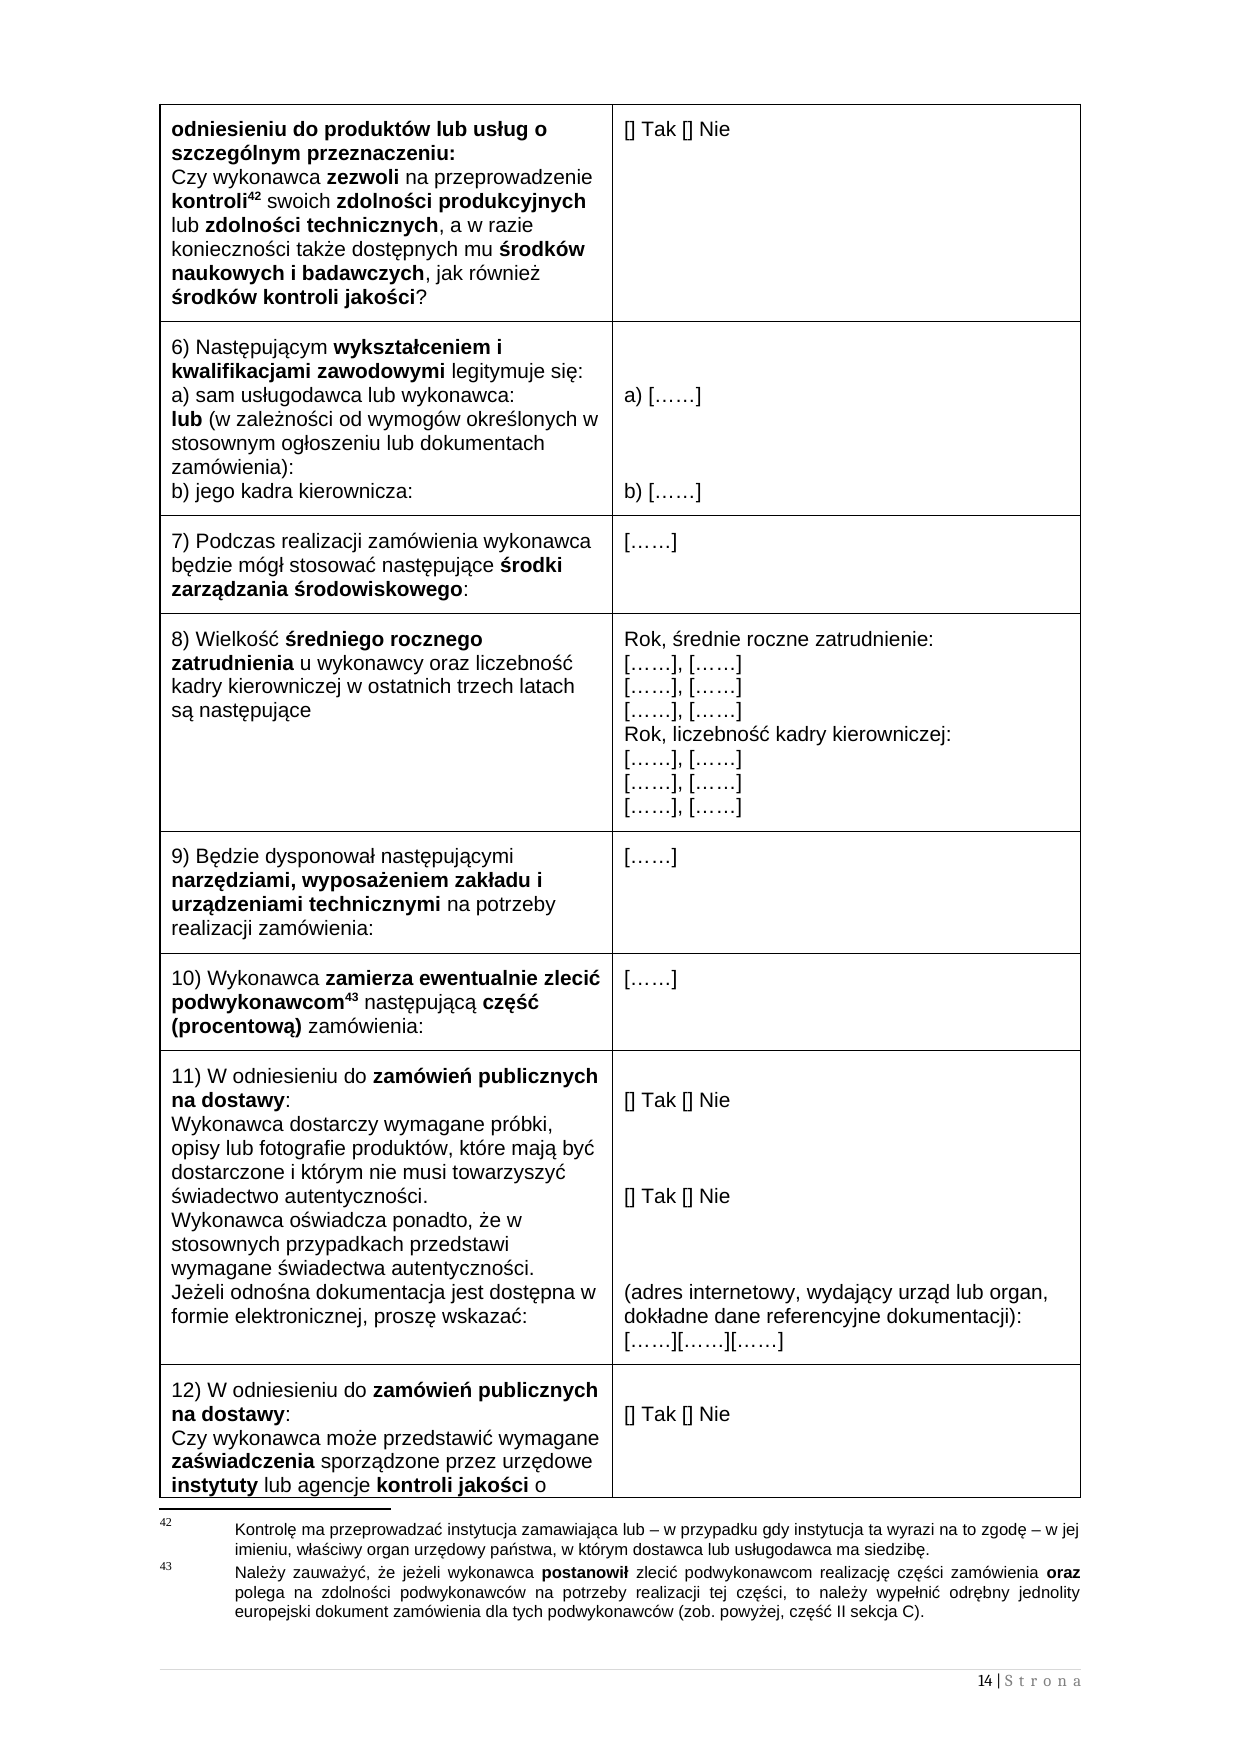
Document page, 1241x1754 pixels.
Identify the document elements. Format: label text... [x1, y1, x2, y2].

table_cell [] Tak [] Nie [613, 105, 1080, 321]
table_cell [161, 1365, 612, 1497]
table_cell 7) Podczas realizacji zamówienia wykonawca będzie mógł stosować następujące środki zarządzania środowiskowego: [161, 516, 612, 613]
table_cell [……] [613, 954, 1080, 1050]
table_cell 11) W odniesieniu do zamówień publicznych na dostawy: Wykonawca dostarczy wymagane próbki, opisy lub fotografie produktów, które mają być dostarczone i którym nie musi towarzyszyć świadectwo autentyczności. Wykonawca oświadcza ponadto, że w stosownych przypadkach przedstawi wymagane świadectwa autentyczności. Jeżeli odnośna dokumentacja jest dostępna w formie elektronicznej, proszę wskazać: [161, 1051, 612, 1364]
table_cell 9) Będzie dysponował następującymi narzędziami, wyposażeniem zakładu i urządzeniami technicznymi na potrzeby realizacji zamówienia: [161, 832, 612, 952]
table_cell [613, 1365, 1080, 1497]
table_cell a) [……] b) [……] [613, 322, 1080, 515]
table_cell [161, 105, 612, 321]
table_cell Rok, średnie roczne zatrudnienie: [……], [……] [……], [……] [……], [……] Rok, liczebność kadry kierowniczej: [……], [……] [……], [……] [……], [……] [613, 614, 1080, 831]
table_cell [……] [613, 516, 1080, 613]
table_cell 6) Następującym wykształceniem i kwalifikacjami zawodowymi legitymuje się: a) sam usługodawca lub wykonawca: lub (w zależności od wymogów określonych w stosownym ogłoszeniu lub dokumentach zamówienia): b) jego kadra kierownicza: [161, 322, 612, 515]
table_cell 8) Wielkość średniego rocznego zatrudnienia u wykonawcy oraz liczebność kadry kierowniczej w ostatnich trzech latach są następujące [161, 614, 612, 831]
table_cell 10) Wykonawca zamierza ewentualnie zlecić podwykonawcom następującą część (procentową) zamówienia: [161, 954, 612, 1050]
table_cell [……] [613, 832, 1080, 952]
table_cell [] Tak [] Nie [] Tak [] Nie (adres internetowy, wydający urząd lub organ, dokładne dane referencyjne dokumentacji): [……][……][……] [613, 1051, 1080, 1364]
